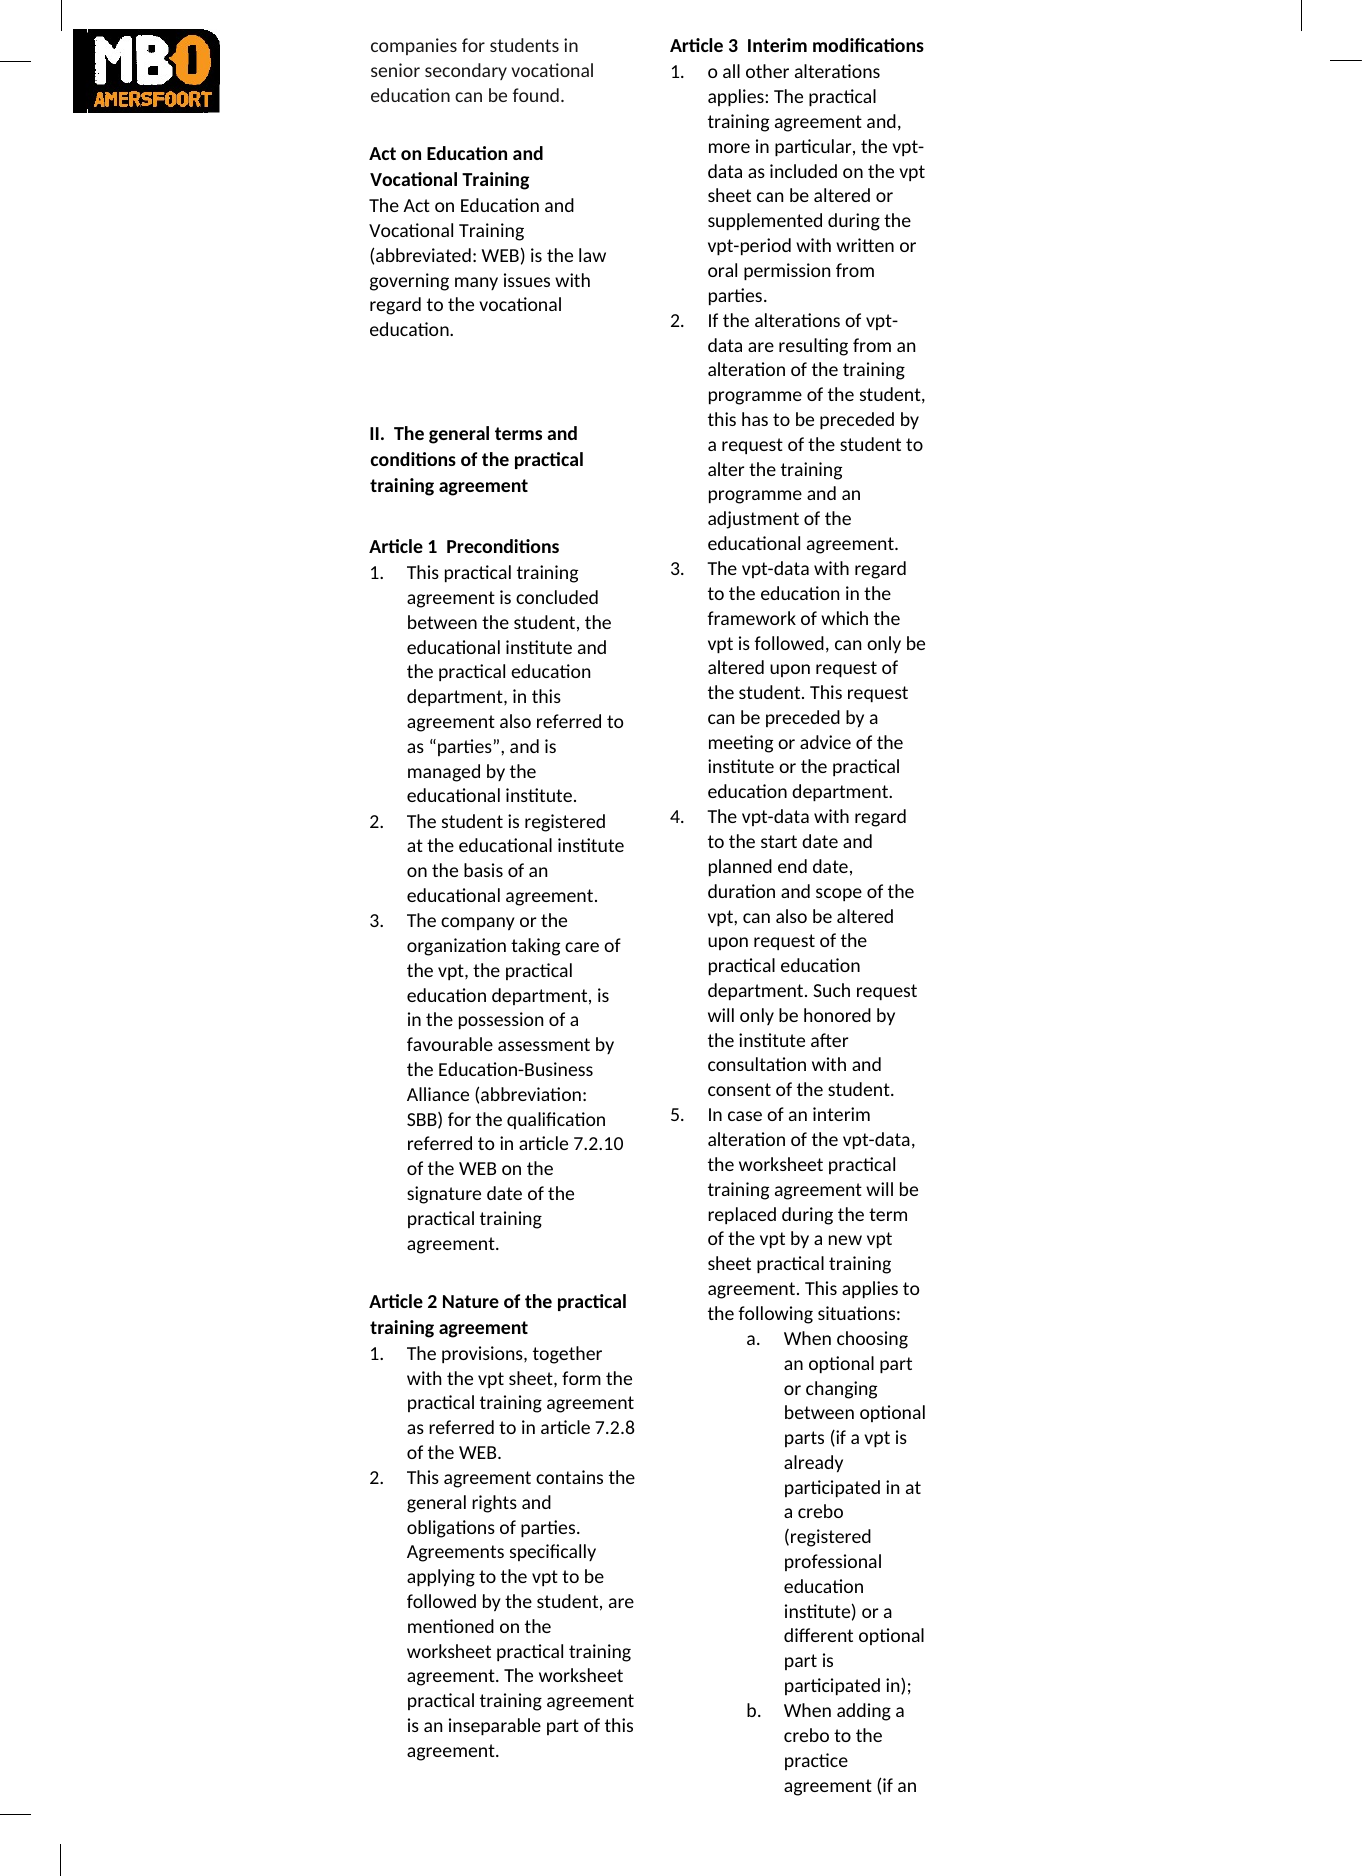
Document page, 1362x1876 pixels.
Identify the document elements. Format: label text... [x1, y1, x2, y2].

list The vpt-data with regard to the education in the framework of which the vpt is followed, can only be altered upon request of the student. This request can be preceded by a meeting or advice of the institute or the practical education department. [670, 556, 927, 804]
list This agreement contains the general rights and obligations of parties. Agreements specifically applying to the vpt to be followed by the student, are mentioned on the worksheet practical training agreement. The worksheet practical training agreement is an inseparable part of this agreement. [369, 1465, 636, 1762]
text The Act on Education and Vocational Training (abbreviated: WEB) is the law governing many issues with regard to the vocational education. [369, 193, 626, 342]
text II. The general terms and conditions of the practical training agreement [369, 421, 646, 497]
subtitle Article 1 Preconditions [369, 534, 636, 559]
subtitle Article 2 Nature of the practical training agreement [369, 1289, 636, 1339]
list The vpt-data with regard to the start date and planned end date, duration and scope of the vpt, can also be altered upon request of the practical education department. Such request will only be honored by the institute after consultation with and consent of the student. [670, 805, 927, 1102]
subtitle Article 3 Interim modifications [670, 34, 936, 58]
list o all other alterations applies: The practical training agreement and, more in particular, the vpt-data as included on the vpt sheet can be altered or supplemented during the vpt-period with written or oral permission from parties. [670, 60, 927, 307]
picture [73, 29, 220, 113]
subtitle Act on Education and Vocational Training [369, 141, 636, 192]
list The student is registered at the educational institute on the basis of an educational agreement. [369, 809, 626, 907]
list The provisions, together with the vpt sheet, form the practical training agreement as referred to in article 7.2.8 of the WEB. [369, 1341, 636, 1464]
list When adding a crebo to the practice agreement (if an optional part is already participated in in the vpt); [746, 1698, 927, 1797]
list In case of an interim alteration of the vpt-data, the worksheet practical training agreement will be replaced during the term of the vpt by a new vpt sheet practical training agreement. This applies to the following situations: [670, 1103, 927, 1325]
list When choosing an optional part or changing between optional parts (if a vpt is already participated in at a crebo (registered professional education institute) or a different optional part is participated in); [746, 1326, 927, 1697]
list This practical training agreement is concluded between the student, the educational institute and the practical education department, in this agreement also referred to as “parties”, and is managed by the educational institute. [369, 561, 626, 808]
list The company or the organization taking care of the vpt, the practical education department, is in the possession of a favourable assessment by the Education-Business Alliance (abbreviation: SBB) for the qualification referred to in article 7.2.10 of the WEB on the signature date of the practical training agreement. [369, 908, 626, 1255]
list If the alterations of vpt-data are resulting from an alteration of the training programme of the student, this has to be preceded by a request of the student to alter the training programme and an adjustment of the educational agreement. [670, 308, 927, 555]
